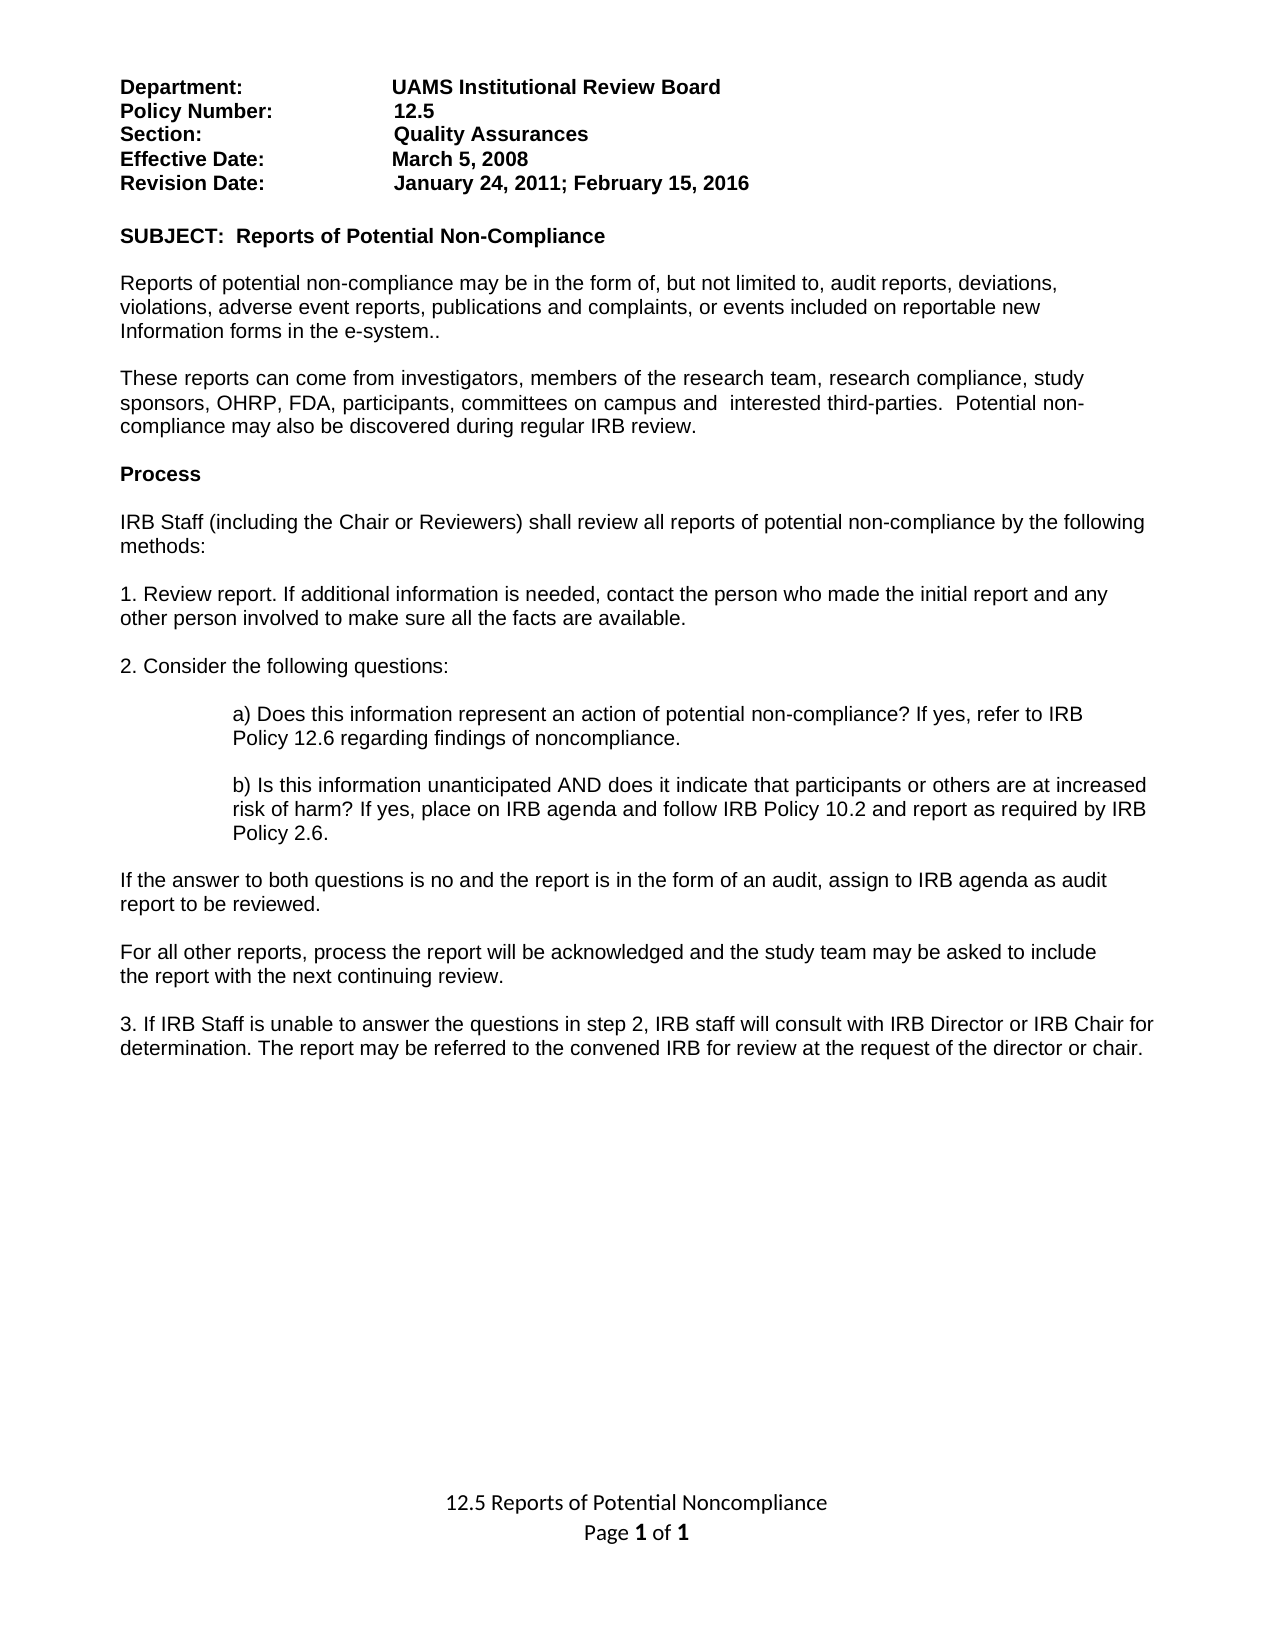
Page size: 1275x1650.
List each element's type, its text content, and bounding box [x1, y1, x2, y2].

text 1. Review report. If additional information is needed, contact the person who made the initial report and any other person involved to make sure all the facts are available. [120, 582, 1131, 629]
text These reports can come from investigators, members of the research team, research compliance, study sponsors, OHRP, FDA, participants, committees on campus and interested third-parties. Potential non- compliance may also be discovered during regular IRB review. [120, 367, 1084, 438]
text Process [120, 462, 1167, 486]
text Policy Number: 12.5 [120, 99, 1167, 123]
text For all other reports, process the report will be acknowledged and the study team may be asked to include the report with the next continuing review. [120, 940, 1112, 988]
text If the answer to both questions is no and the report is in the form of an audit, assign to IRB agenda as audit report to be reviewed. [120, 869, 1112, 916]
text Effective Date: March 5, 2008 [120, 147, 1167, 171]
text 3. If IRB Staff is unable to answer the questions in step 2, IRB staff will consult with IRB Director or IRB Chair for determination. The report may be referred to the convened IRB for review at the request of the director or chair. [120, 1012, 1159, 1059]
text IRB Staff (including the Chair or Reviewers) shall review all reports of potential non-compliance by the following methods: [120, 510, 1150, 558]
text 2. Consider the following questions: [120, 653, 1167, 677]
text Revision Date: January 24, 2011; February 15, 2016 [120, 171, 1167, 194]
text Department: UAMS Institutional Review Board [120, 75, 1167, 99]
text b) Is this information unanticipated AND does it indicate that participants or others are at increased risk of harm? If yes, place on IRB agenda and follow IRB Policy 10.2 and report as required by IRB Policy 2.6. [232, 773, 1147, 845]
text a) Does this information represent an action of potential non-compliance? If yes, refer to IRB Policy 12.6 regarding findings of noncompliance. [232, 701, 1111, 749]
text Reports of potential non-compliance may be in the form of, but not limited to, audit reports, deviations, violations, adverse event reports, publications and complaints, or events included on reportable new Information forms in the e-system.. [120, 271, 1064, 343]
text Section: Quality Assurances [120, 123, 1167, 147]
text SUBJECT: Reports of Potential Non-Compliance [120, 223, 1167, 247]
